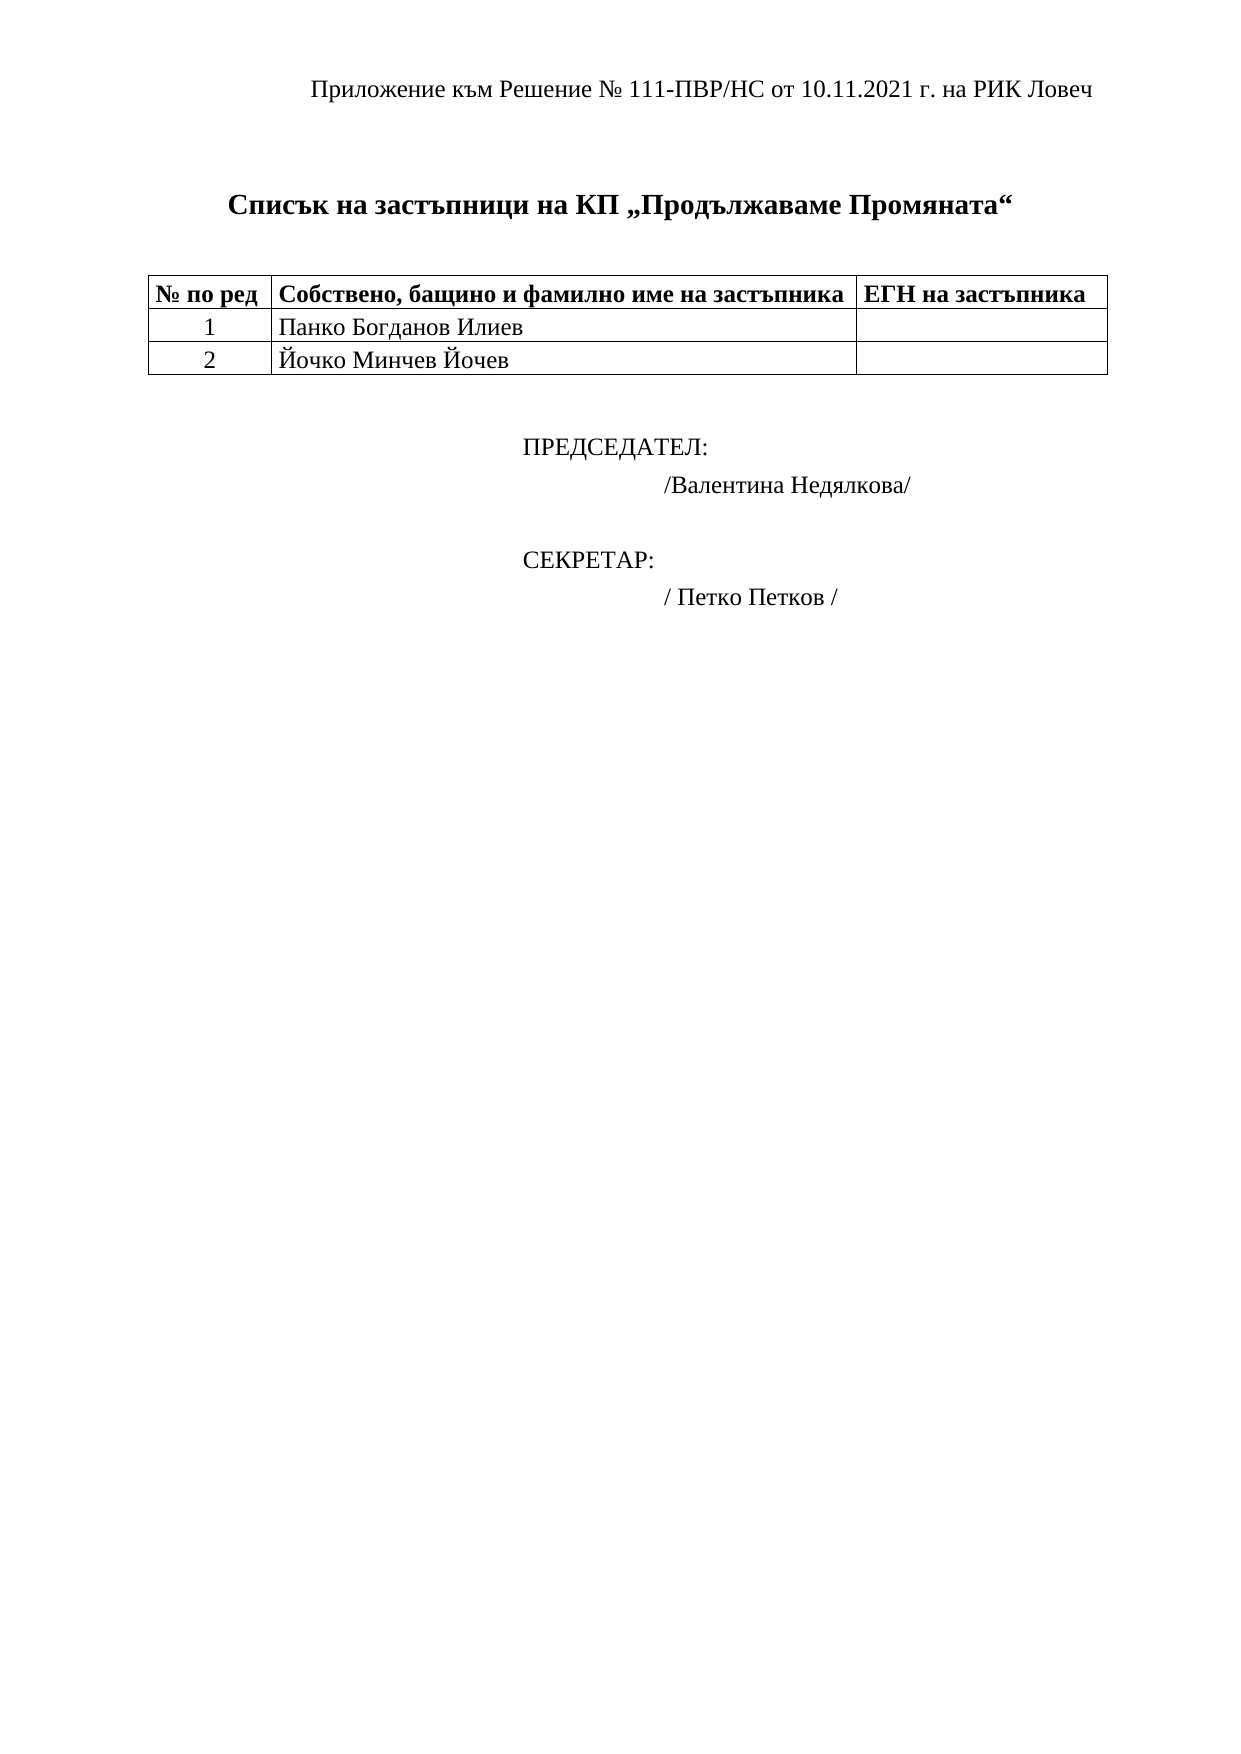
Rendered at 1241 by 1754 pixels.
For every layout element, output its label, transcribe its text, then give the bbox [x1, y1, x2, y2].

text Приложение към Решение № 111-ПВР/НС от 10.11.2021 г. на РИК Ловеч [148, 74, 1093, 103]
table_cell Панко Богданов Илиев [272, 309, 856, 341]
table_header № по ред [149, 276, 271, 308]
table_cell Йочко Минчев Йочев [272, 342, 856, 374]
table_header Собствено, бащино и фамилно име на застъпника [272, 276, 856, 308]
text /Валентина Недялкова/ [148, 461, 1093, 498]
text ПРЕДСЕДАТЕЛ: [448, 432, 1093, 461]
text Списък на застъпници на КП „Продължаваме Промяната“ [148, 187, 1093, 221]
table_header ЕГН на застъпника [857, 276, 1107, 308]
table_cell [857, 309, 1107, 341]
table_cell 2 [149, 342, 271, 374]
text / Петко Петков / [148, 573, 1093, 611]
text СЕКРЕТАР: [434, 536, 1093, 573]
table_cell [857, 342, 1107, 374]
table_cell 1 [149, 309, 271, 341]
